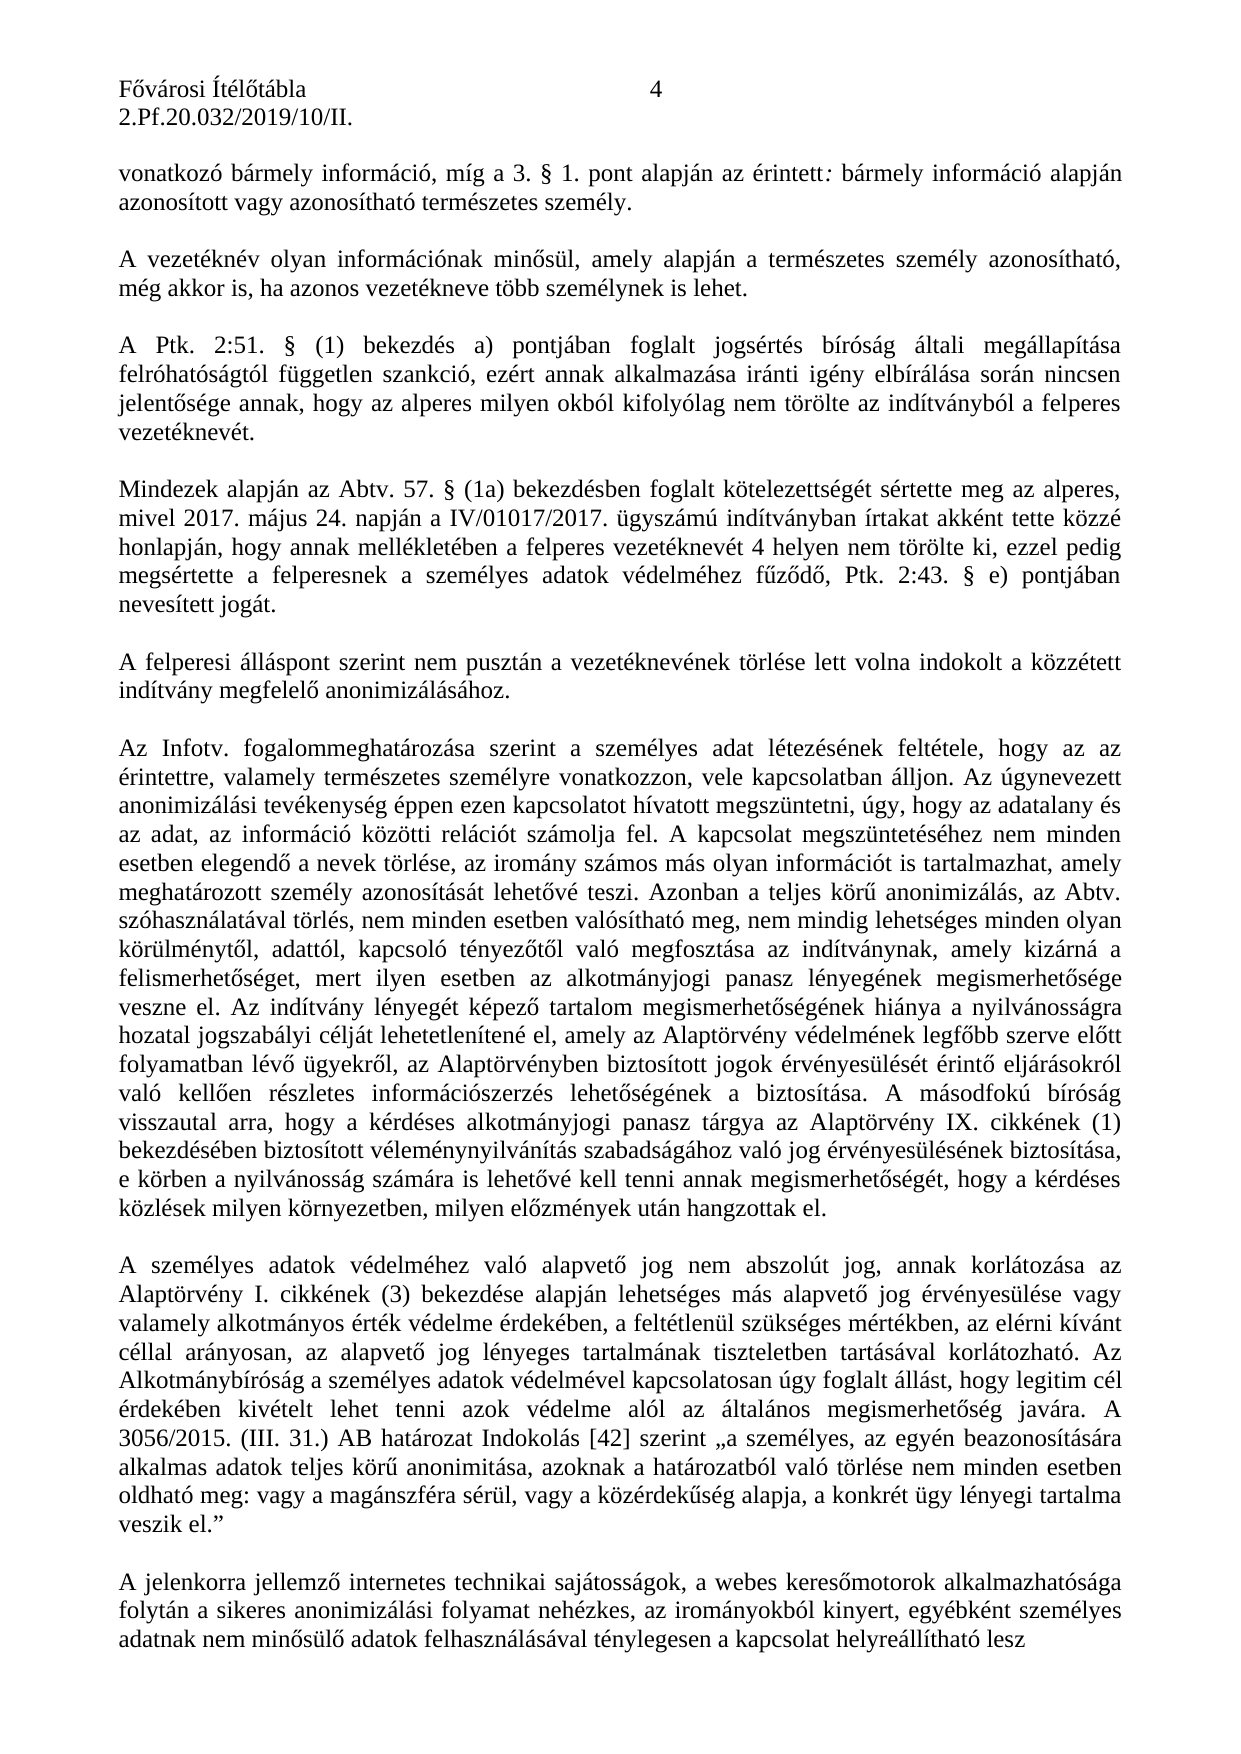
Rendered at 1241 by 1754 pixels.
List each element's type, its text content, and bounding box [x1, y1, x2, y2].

text A felperesi álláspont szerint nem pusztán a vezetéknevének törlése lett volna indokolt a közzétett indítvány megfelelő anonimizálásához. [118, 647, 1122, 704]
text Mindezek alapján az Abtv. 57. § (1a) bekezdésben foglalt kötelezettségét sértette meg az alperes, mivel 2017. május 24. napján a IV/01017/2017. ügyszámú indítványban írtakat akként tette közzé honlapján, hogy annak mellékletében a felperes vezetéknevét 4 helyen nem törölte ki, ezzel pedig megsértette a felperesnek a személyes adatok védelméhez fűződő, Ptk. 2:43. § e) pontjában nevesített jogát. [118, 474, 1122, 618]
text Az Infotv. fogalommeghatározása szerint a személyes adat létezésének feltétele, hogy az az érintettre, valamely természetes személyre vonatkozzon, vele kapcsolatban álljon. Az úgynevezett anonimizálási tevékenység éppen ezen kapcsolatot hívatott megszüntetni, úgy, hogy az adatalany és az adat, az információ közötti relációt számolja fel. A kapcsolat megszüntetéséhez nem minden esetben elegendő a nevek törlése, az iromány számos más olyan információt is tartalmazhat, amely meghatározott személy azonosítását lehetővé teszi. Azonban a teljes körű anonimizálás, az Abtv. szóhasználatával törlés, nem minden esetben valósítható meg, nem mindig lehetséges minden olyan körülménytől, adattól, kapcsoló tényezőtől való megfosztása az indítványnak, amely kizárná a felismerhetőséget, mert ilyen esetben az alkotmányjogi panasz lényegének megismerhetősége veszne el. Az indítvány lényegét képező tartalom megismerhetőségének hiánya a nyilvánosságra hozatal jogszabályi célját lehetetlenítené el, amely az Alaptörvény védelmének legfőbb szerve előtt folyamatban lévő ügyekről, az Alaptörvényben biztosított jogok érvényesülését érintő eljárásokról való kellően részletes információszerzés lehetőségének a biztosítása. A másodfokú bíróság visszautal arra, hogy a kérdéses alkotmányjogi panasz tárgya az Alaptörvény IX. cikkének (1) bekezdésében biztosított véleménynyilvánítás szabadságához való jog érvényesülésének biztosítása, e körben a nyilvánosság számára is lehetővé kell tenni annak megismerhetőségét, hogy a kérdéses közlések milyen környezetben, milyen előzmények után hangzottak el. [118, 733, 1122, 1222]
text vonatkozó bármely információ, míg a 3. § 1. pont alapján az érintett: bármely információ alapján azonosított vagy azonosítható természetes személy. [118, 158, 1122, 215]
text A személyes adatok védelméhez való alapvető jog nem abszolút jog, annak korlátozása az Alaptörvény I. cikkének (3) bekezdése alapján lehetséges más alapvető jog érvényesülése vagy valamely alkotmányos érték védelme érdekében, a feltétlenül szükséges mértékben, az elérni kívánt céllal arányosan, az alapvető jog lényeges tartalmának tiszteletben tartásával korlátozható. Az Alkotmánybíróság a személyes adatok védelmével kapcsolatosan úgy foglalt állást, hogy legitim cél érdekében kivételt lehet tenni azok védelme alól az általános megismerhetőség javára. A 3056/2015. (III. 31.) AB határozat Indokolás [42] szerint „a személyes, az egyén beazonosítására alkalmas adatok teljes körű anonimitása, azoknak a határozatból való törlése nem minden esetben oldható meg: vagy a magánszféra sérül, vagy a közérdekűség alapja, a konkrét ügy lényegi tartalma veszik el.” [118, 1251, 1123, 1538]
text A Ptk. 2:51. § (1) bekezdés a) pontjában foglalt jogsértés bíróság általi megállapítása felróhatóságtól független szankció, ezért annak alkalmazása iránti igény elbírálása során nincsen jelentősége annak, hogy az alperes milyen okból kifolyólag nem törölte az indítványból a felperes vezetéknevét. [118, 330, 1122, 445]
text A vezetéknév olyan információnak minősül, amely alapján a természetes személy azonosítható, még akkor is, ha azonos vezetékneve több személynek is lehet. [118, 244, 1122, 302]
text A jelenkorra jellemző internetes technikai sajátosságok, a webes keresőmotorok alkalmazhatósága folytán a sikeres anonimizálási folyamat nehézkes, az irományokból kinyert, egyébként személyes adatnak nem minősülő adatok felhasználásával ténylegesen a kapcsolat helyreállítható lesz [118, 1567, 1122, 1653]
